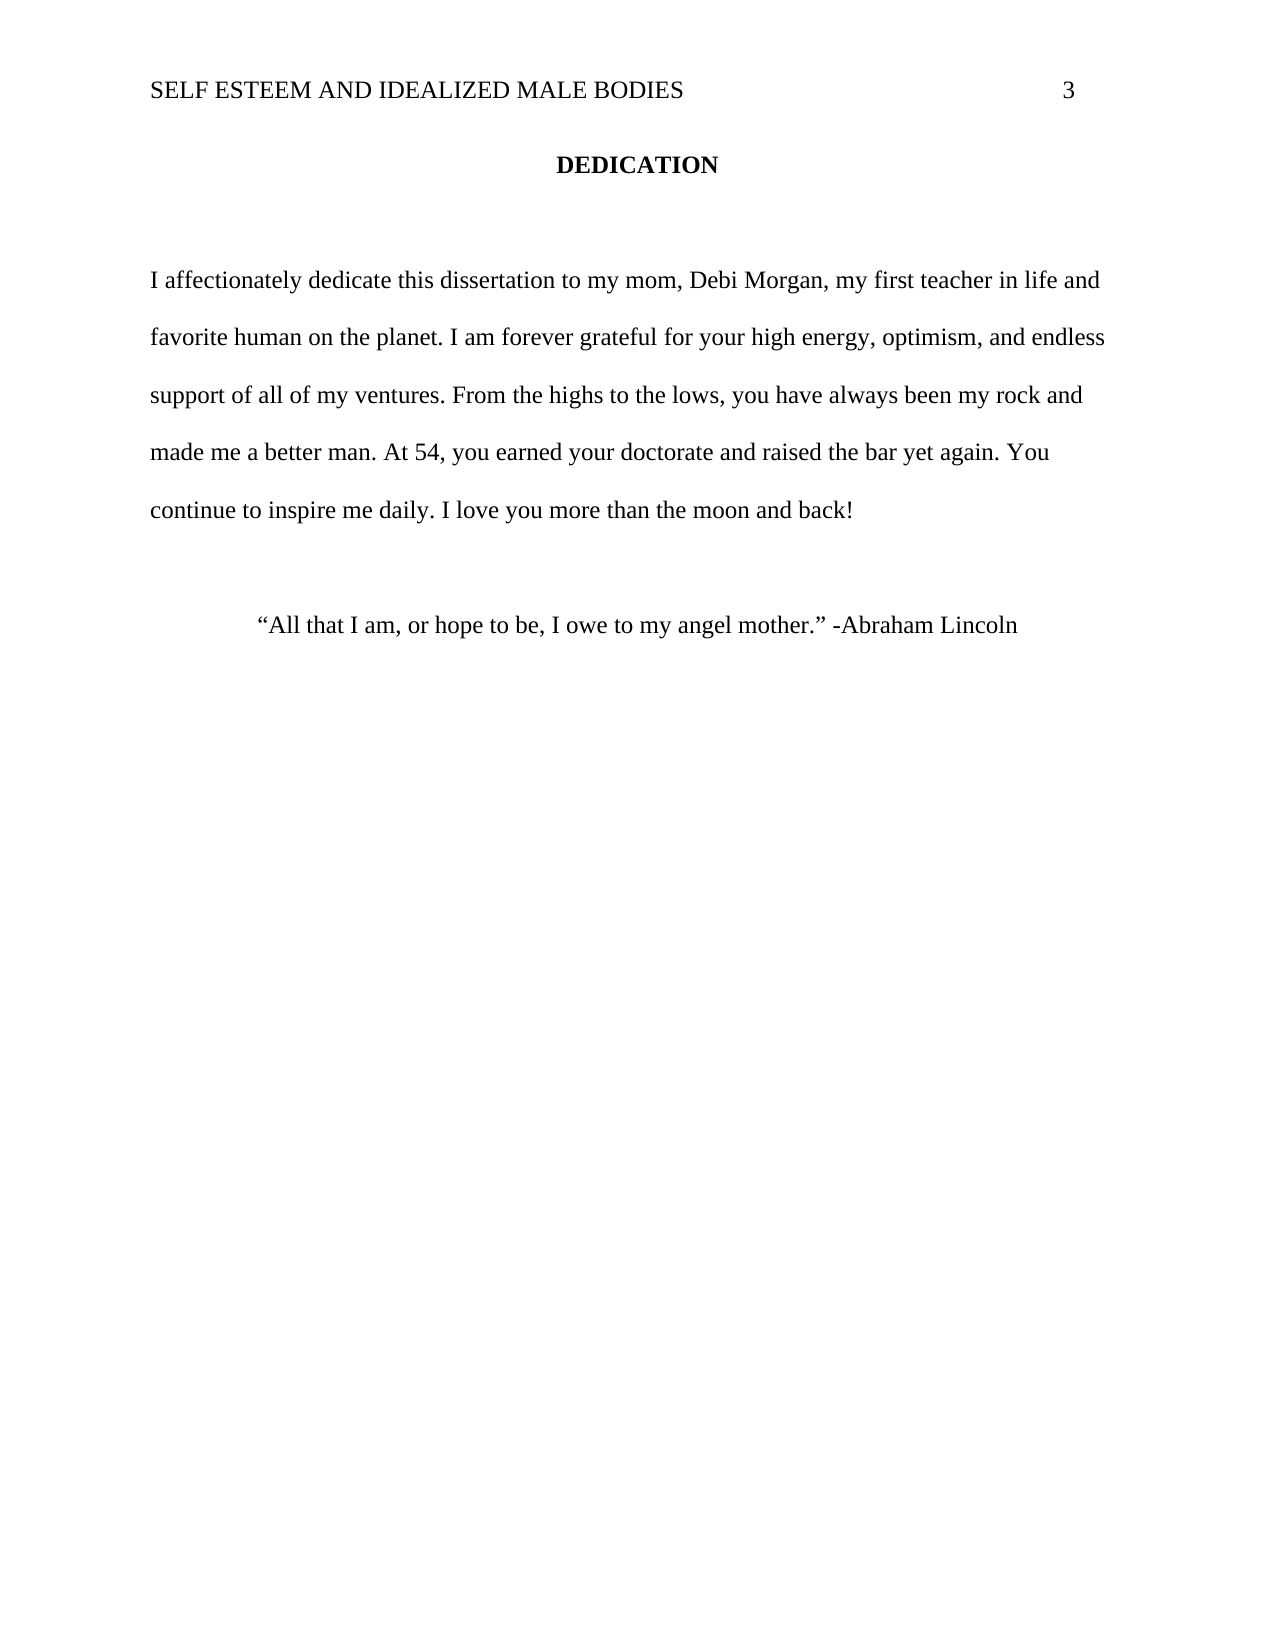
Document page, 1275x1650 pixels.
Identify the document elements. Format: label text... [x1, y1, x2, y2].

text I affectionately dedicate this dissertation to my mom, Debi Morgan, my first teacher in life and favorite human on the planet. I am forever grateful for your high energy, optimism, and endless support of all of my ventures. From the highs to the lows, you have always been my rock and made me a better man. At 54, you earned your doctorate and raised the bar yet again. You continue to inspire me daily. I love you more than the moon and back! [150, 265, 1125, 524]
subtitle DEDICATION [150, 150, 1125, 179]
text “All that I am, or hope to be, I owe to my angel mother.” -Abraham Lincoln [150, 610, 1125, 639]
